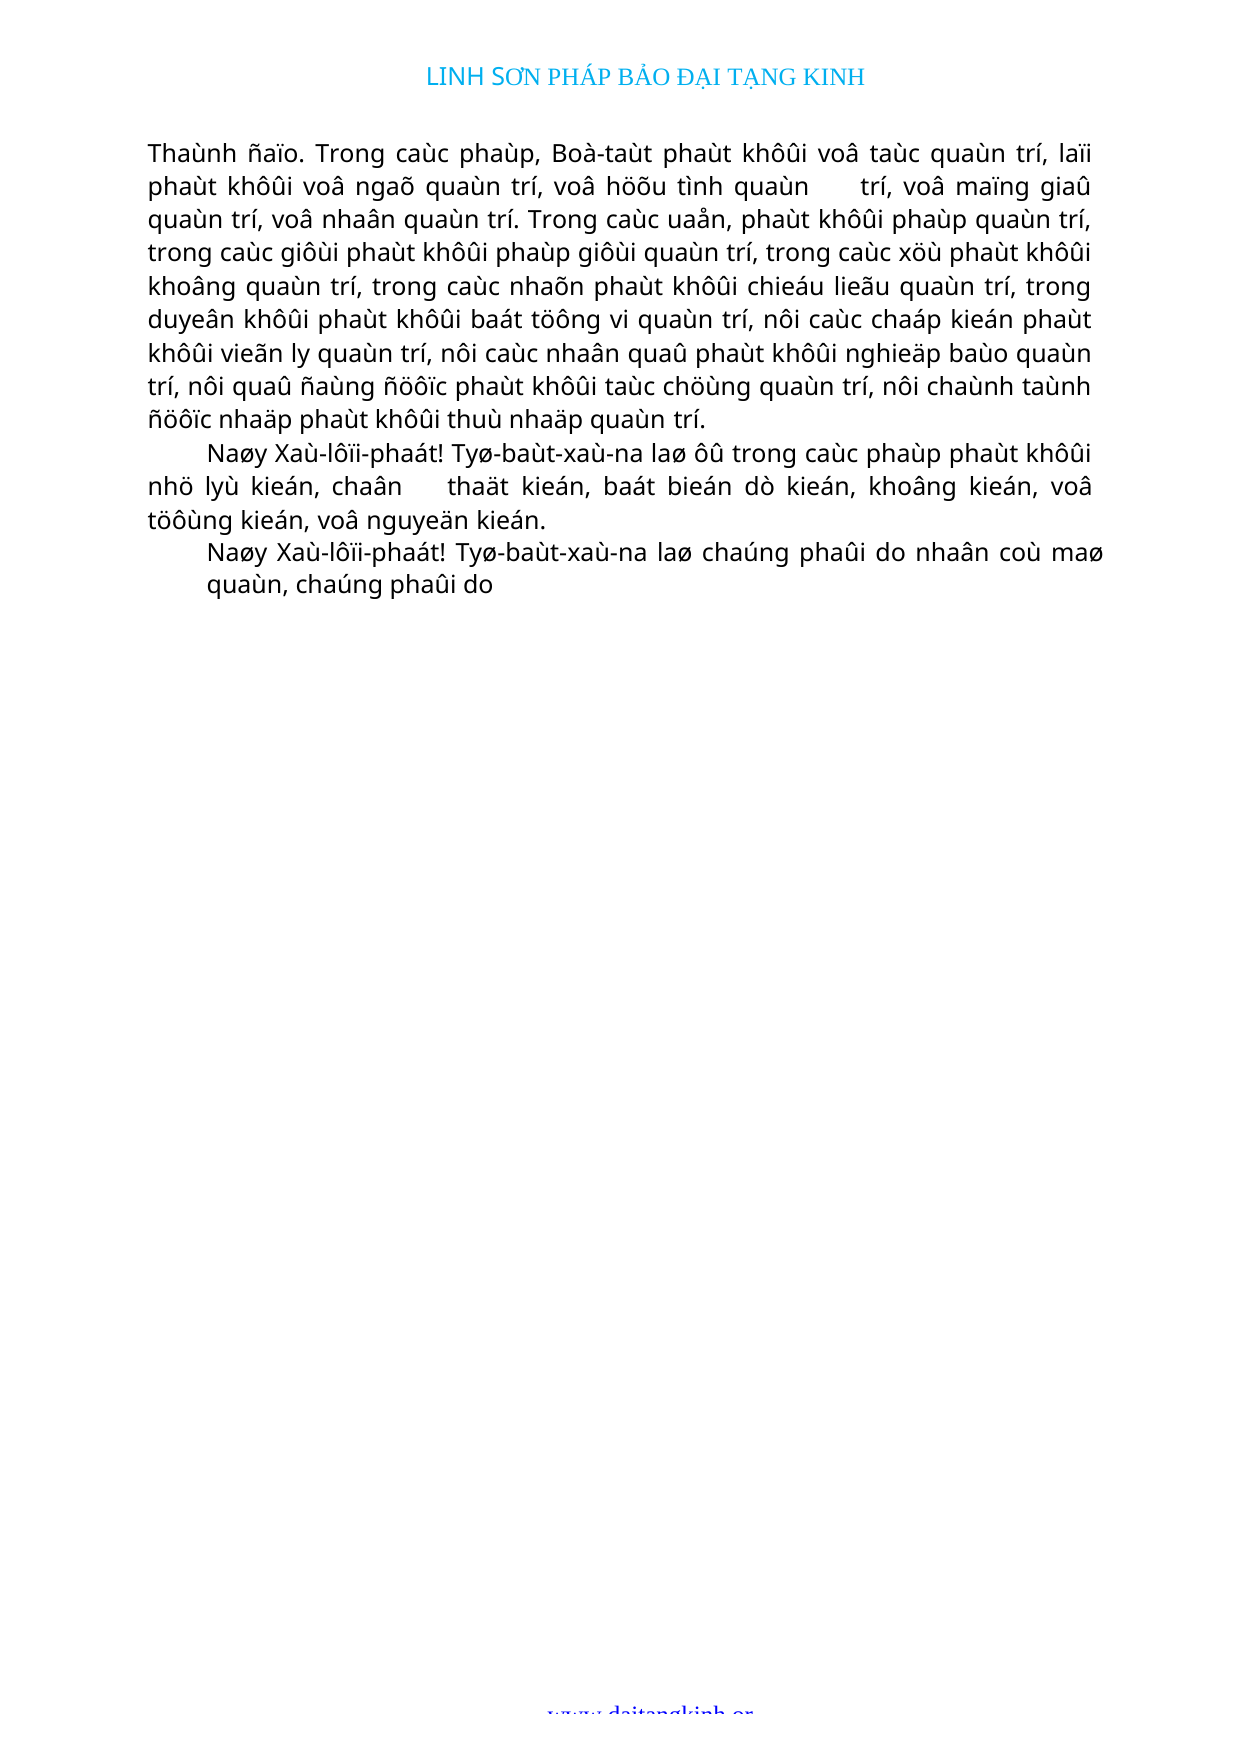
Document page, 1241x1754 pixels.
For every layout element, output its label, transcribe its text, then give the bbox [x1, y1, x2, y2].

text Naøy Xaù-lôïi-phaát! Tyø-baùt-xaù-na laø chaúng phaûi do nhaân coù maø quaùn, chaúng phaûi do [206, 536, 1105, 600]
text Naøy Xaù-lôïi-phaát! Tyø-baùt-xaù-na laø ôû trong caùc phaùp phaùt khôûi nhö lyù kieán, chaân thaät kieán, baát bieán dò kieán, khoâng kieán, voâ töôùng kieán, voâ nguyeän kieán. [147, 436, 1093, 536]
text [147, 135, 1093, 436]
